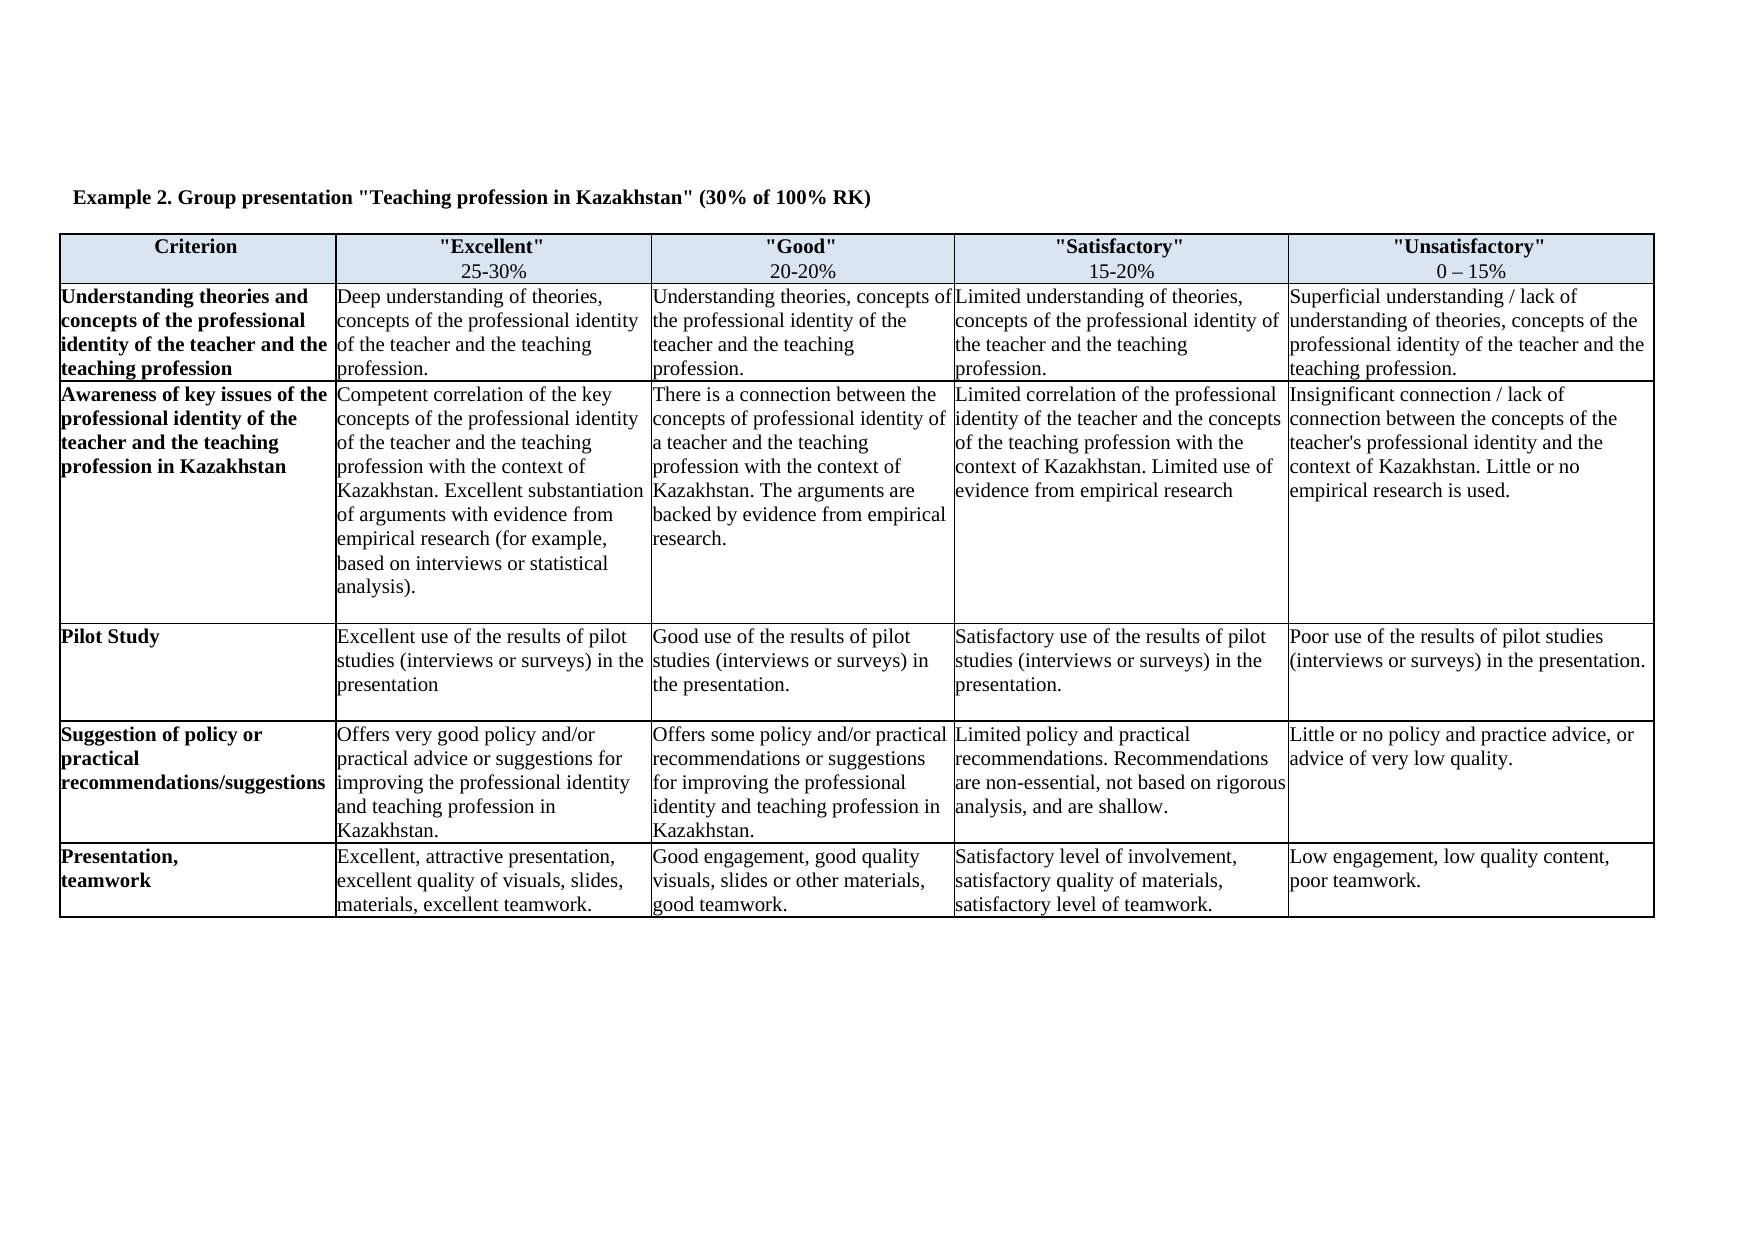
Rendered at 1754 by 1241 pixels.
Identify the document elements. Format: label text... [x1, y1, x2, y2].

table_cell Satisfactory level of involvement, satisfactory quality of materials, satisfactory level of teamwork. [955, 844, 1288, 916]
table_cell Poor use of the results of pilot studies (interviews or surveys) in the presentation. [1289, 624, 1653, 720]
table_cell Presentation, teamwork [61, 844, 335, 916]
table_cell There is a connection between the concepts of professional identity of a teacher and the teaching profession with the context of Kazakhstan. The arguments are backed by evidence from empirical research. [652, 382, 954, 623]
table_cell Low engagement, low quality content, poor teamwork. [1289, 844, 1653, 916]
table_cell Good use of the results of pilot studies (interviews or surveys) in the presentation. [652, 624, 954, 720]
table_cell Insignificant connection / lack of connection between the concepts of the teacher's professional identity and the context of Kazakhstan. Little or no empirical research is used. [1289, 382, 1653, 623]
table_cell Understanding theories, concepts of the professional identity of the teacher and the teaching profession. [652, 284, 954, 380]
table_cell Limited policy and practical recommendations. Recommendations are non-essential, not based on rigorous analysis, and are shallow. [955, 722, 1288, 842]
table_header "Good" 20-20% [652, 235, 954, 283]
table_cell Satisfactory use of the results of pilot studies (interviews or surveys) in the presentation. [955, 624, 1288, 720]
table_cell Competent correlation of the key concepts of the professional identity of the teacher and the teaching profession with the context of Kazakhstan. Excellent substantiation of arguments with evidence from empirical research (for example, based on interviews or statistical analysis). [337, 382, 651, 623]
table_cell Limited understanding of theories, concepts of the professional identity of the teacher and the teaching profession. [955, 284, 1288, 380]
table_cell Suggestion of policy or practical recommendations/suggestions [61, 722, 335, 842]
table_header Criterion [61, 235, 335, 283]
table_cell Superficial understanding / lack of understanding of theories, concepts of the professional identity of the teacher and the teaching profession. [1289, 284, 1653, 380]
table_cell Excellent, attractive presentation, excellent quality of visuals, slides, materials, excellent teamwork. [337, 844, 651, 916]
table_header "Excellent" 25-30% [337, 235, 651, 283]
table_cell Awareness of key issues of the professional identity of the teacher and the teaching profession in Kazakhstan [61, 382, 335, 623]
table_cell Limited correlation of the professional identity of the teacher and the concepts of the teaching profession with the context of Kazakhstan. Limited use of evidence from empirical research [955, 382, 1288, 623]
table_header "Satisfactory" 15-20% [955, 235, 1288, 283]
table_cell Offers very good policy and/or practical advice or suggestions for improving the professional identity and teaching profession in Kazakhstan. [337, 722, 651, 842]
text Example 2. Group presentation "Teaching profession in Kazakhstan" (30% of 100% RK) [59, 185, 1606, 209]
table_cell Excellent use of the results of pilot studies (interviews or surveys) in the presentation [337, 624, 651, 720]
table_cell Little or no policy and practice advice, or advice of very low quality. [1289, 722, 1653, 842]
table_header "Unsatisfactory" 0 – 15% [1289, 235, 1653, 283]
table_cell Good engagement, good quality visuals, slides or other materials, good teamwork. [652, 844, 954, 916]
table_cell Offers some policy and/or practical recommendations or suggestions for improving the professional identity and teaching profession in Kazakhstan. [652, 722, 954, 842]
table_cell Deep understanding of theories, concepts of the professional identity of the teacher and the teaching profession. [337, 284, 651, 380]
table_cell Understanding theories and concepts of the professional identity of the teacher and the teaching profession [61, 284, 335, 380]
table_cell Pilot Study [61, 624, 335, 720]
